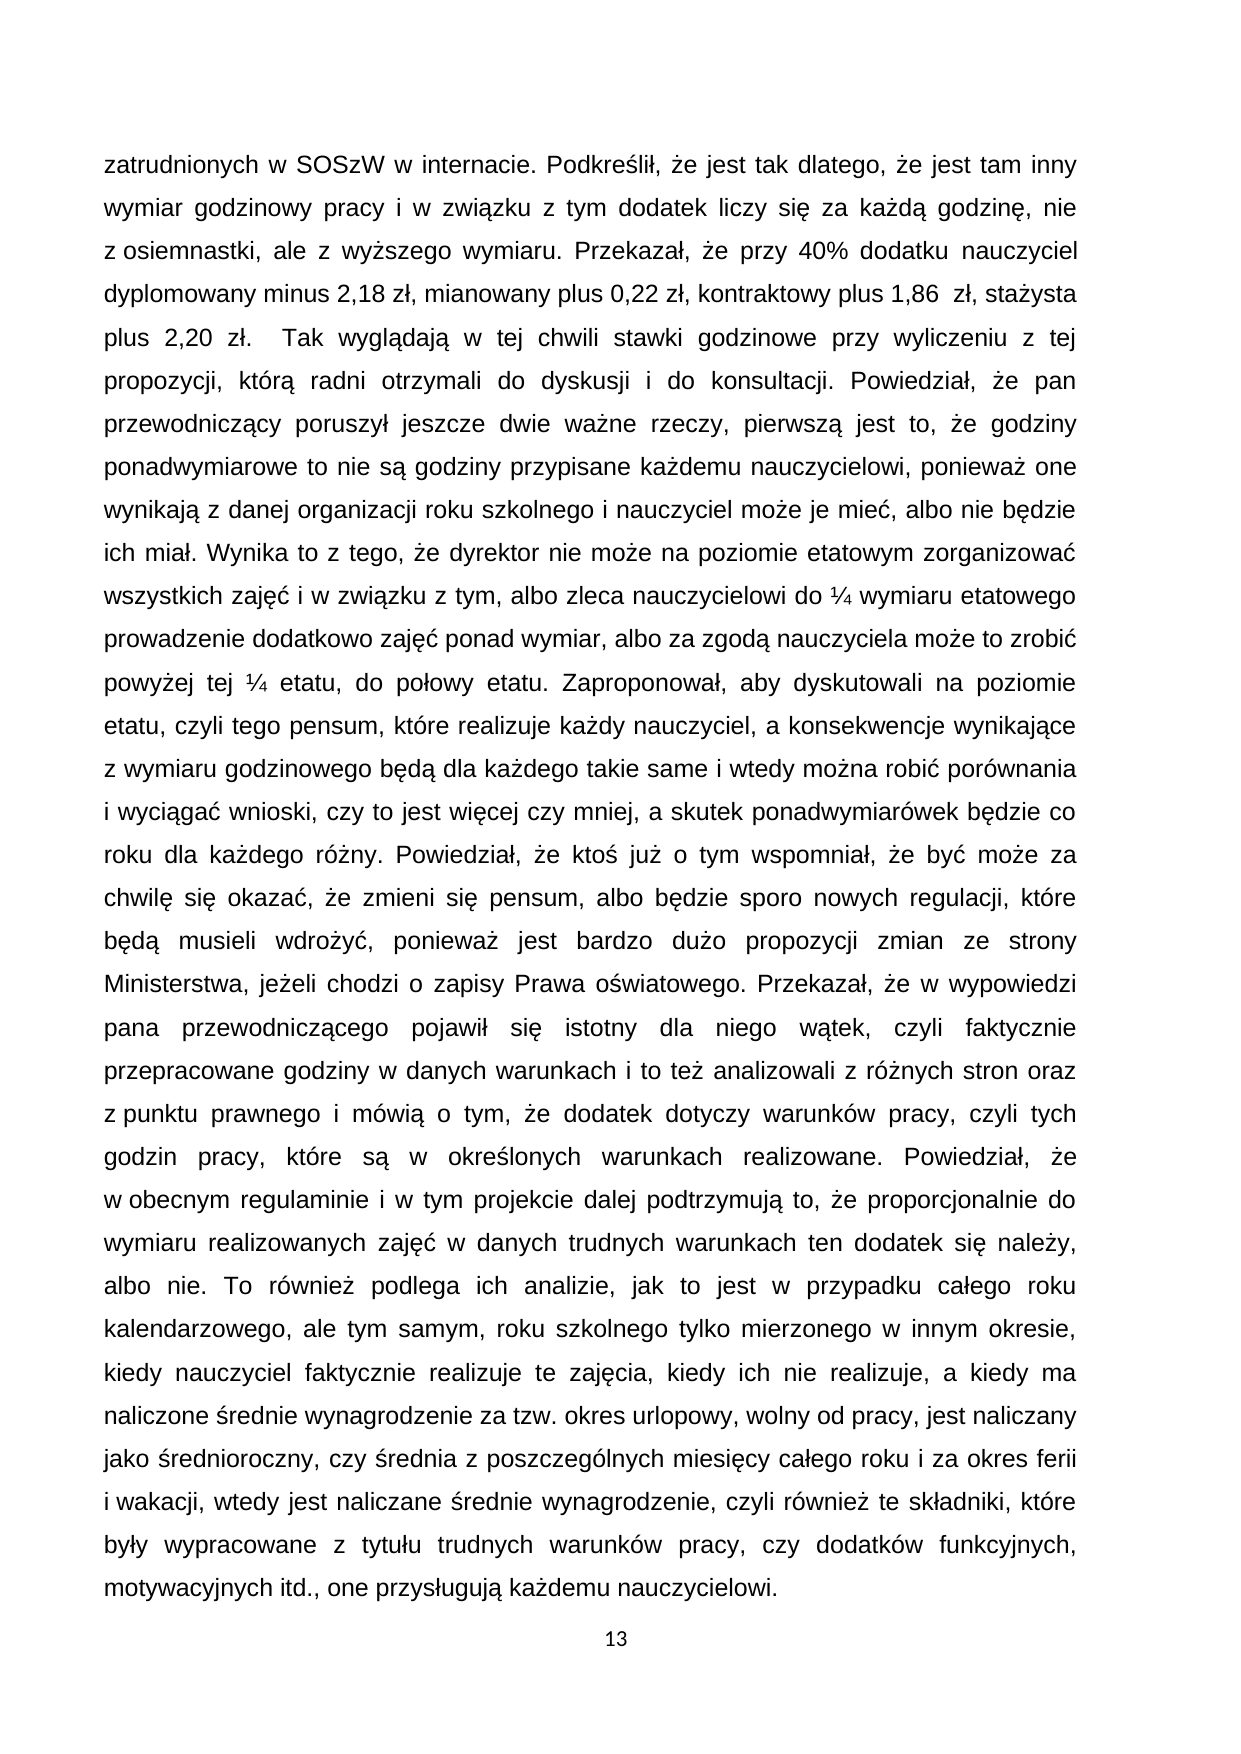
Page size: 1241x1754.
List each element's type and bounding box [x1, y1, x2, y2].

text [103, 150, 1078, 1602]
